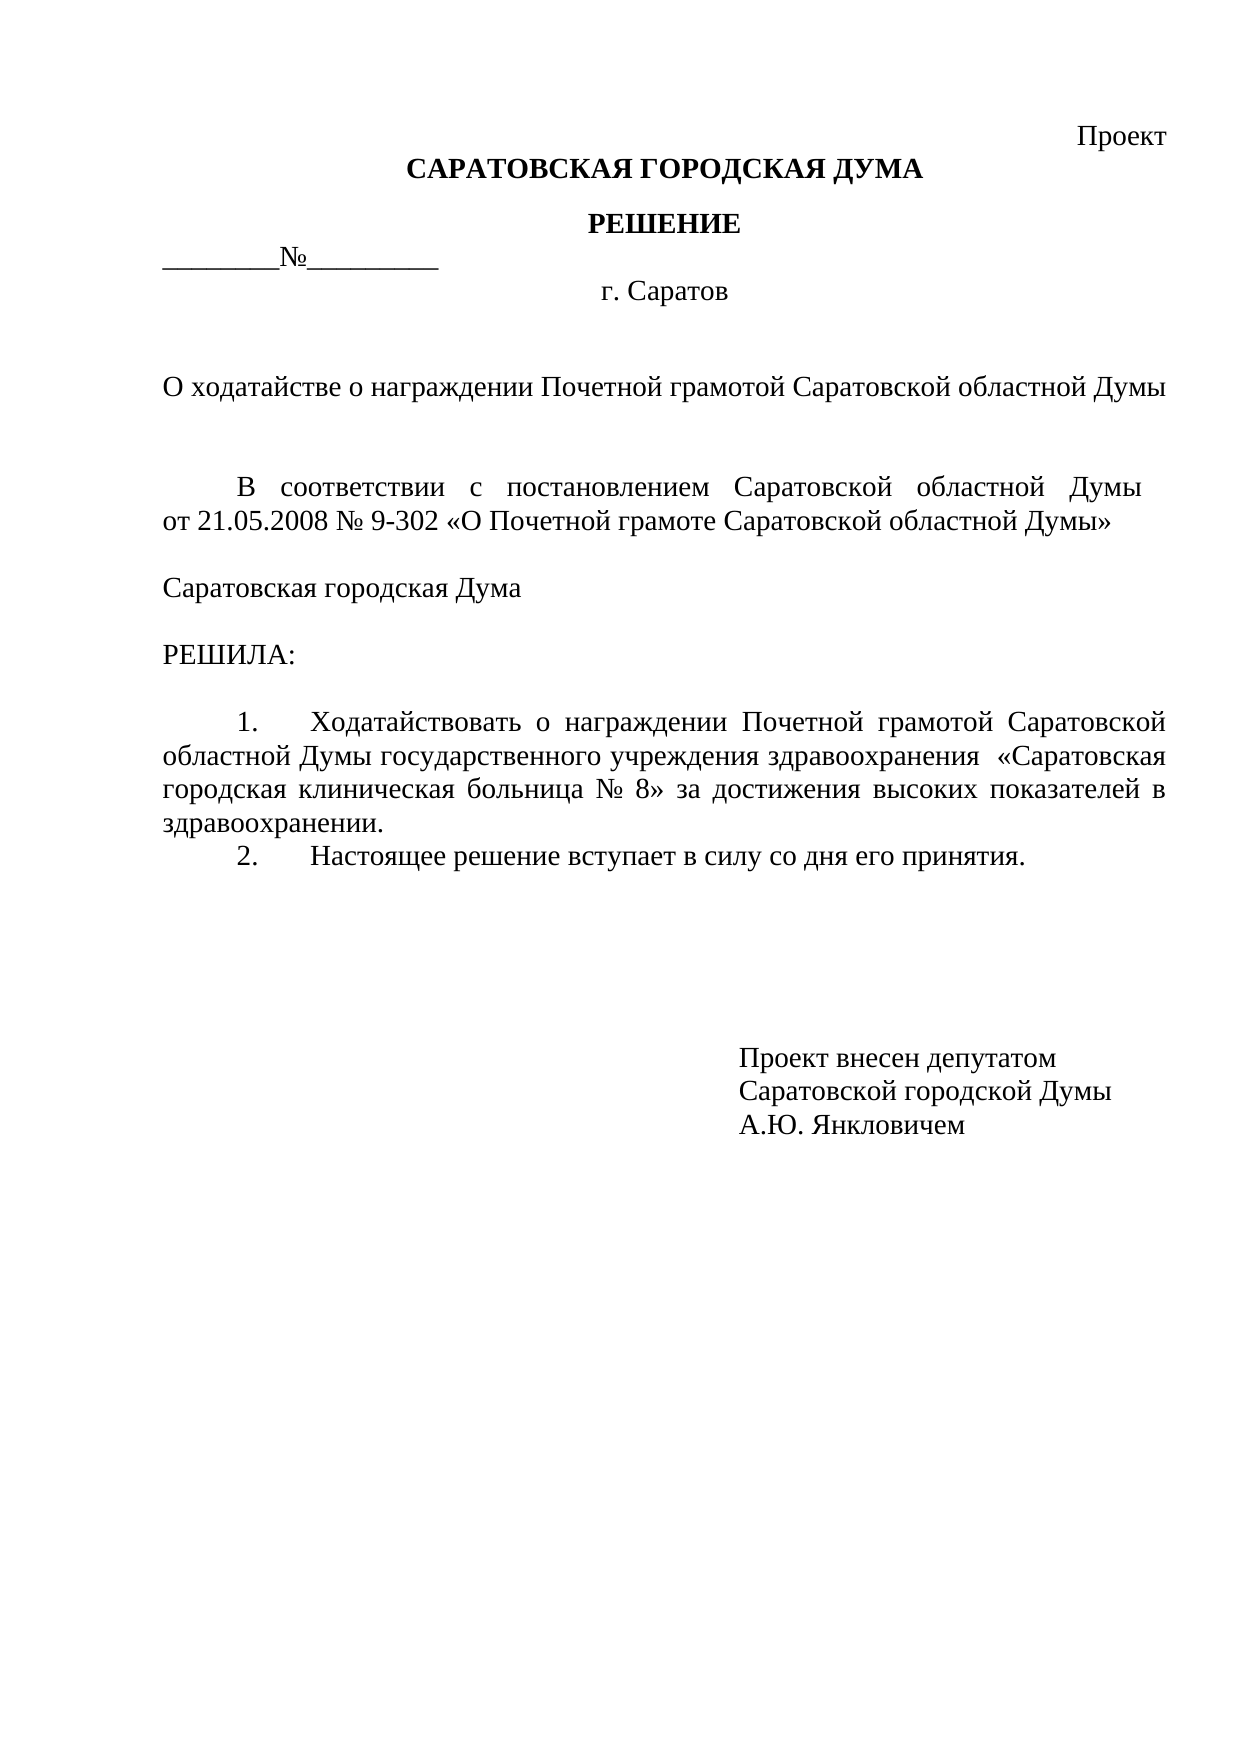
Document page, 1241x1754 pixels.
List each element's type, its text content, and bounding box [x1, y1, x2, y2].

subtitle РЕШЕНИЕ [162, 206, 1167, 239]
text Проект [162, 118, 1167, 152]
text Саратовской городской Думы [738, 1073, 1167, 1107]
text А.Ю. Янкловичем [738, 1107, 1167, 1140]
text САРАТОВСКАЯ ГОРОДСКАЯ ДУМА [162, 152, 1167, 185]
text О ходатайстве о награждении Почетной грамотой Саратовской областной Думы [162, 369, 1186, 402]
list Ходатайствовать о награждении Почетной грамотой Саратовской областной Думы государственного учреждения здравоохранения «Саратовская городская клиническая больница № 8» за достижения высоких показателей в здравоохранении. [162, 704, 1167, 838]
text Проект внесен депутатом [738, 1040, 1167, 1073]
list Настоящее решение вступает в силу со дня его принятия. [162, 838, 1167, 872]
text В соответствии с постановлением Саратовской областной Думы от 21.05.2008 № 9-302 «О Почетной грамоте Саратовской областной Думы» [162, 469, 1167, 537]
text РЕШИЛА: [162, 637, 1167, 671]
text Саратовская городская Дума [162, 570, 1167, 604]
subtitle г. Саратов [162, 273, 1167, 307]
subtitle ________№_________ [162, 239, 1167, 273]
